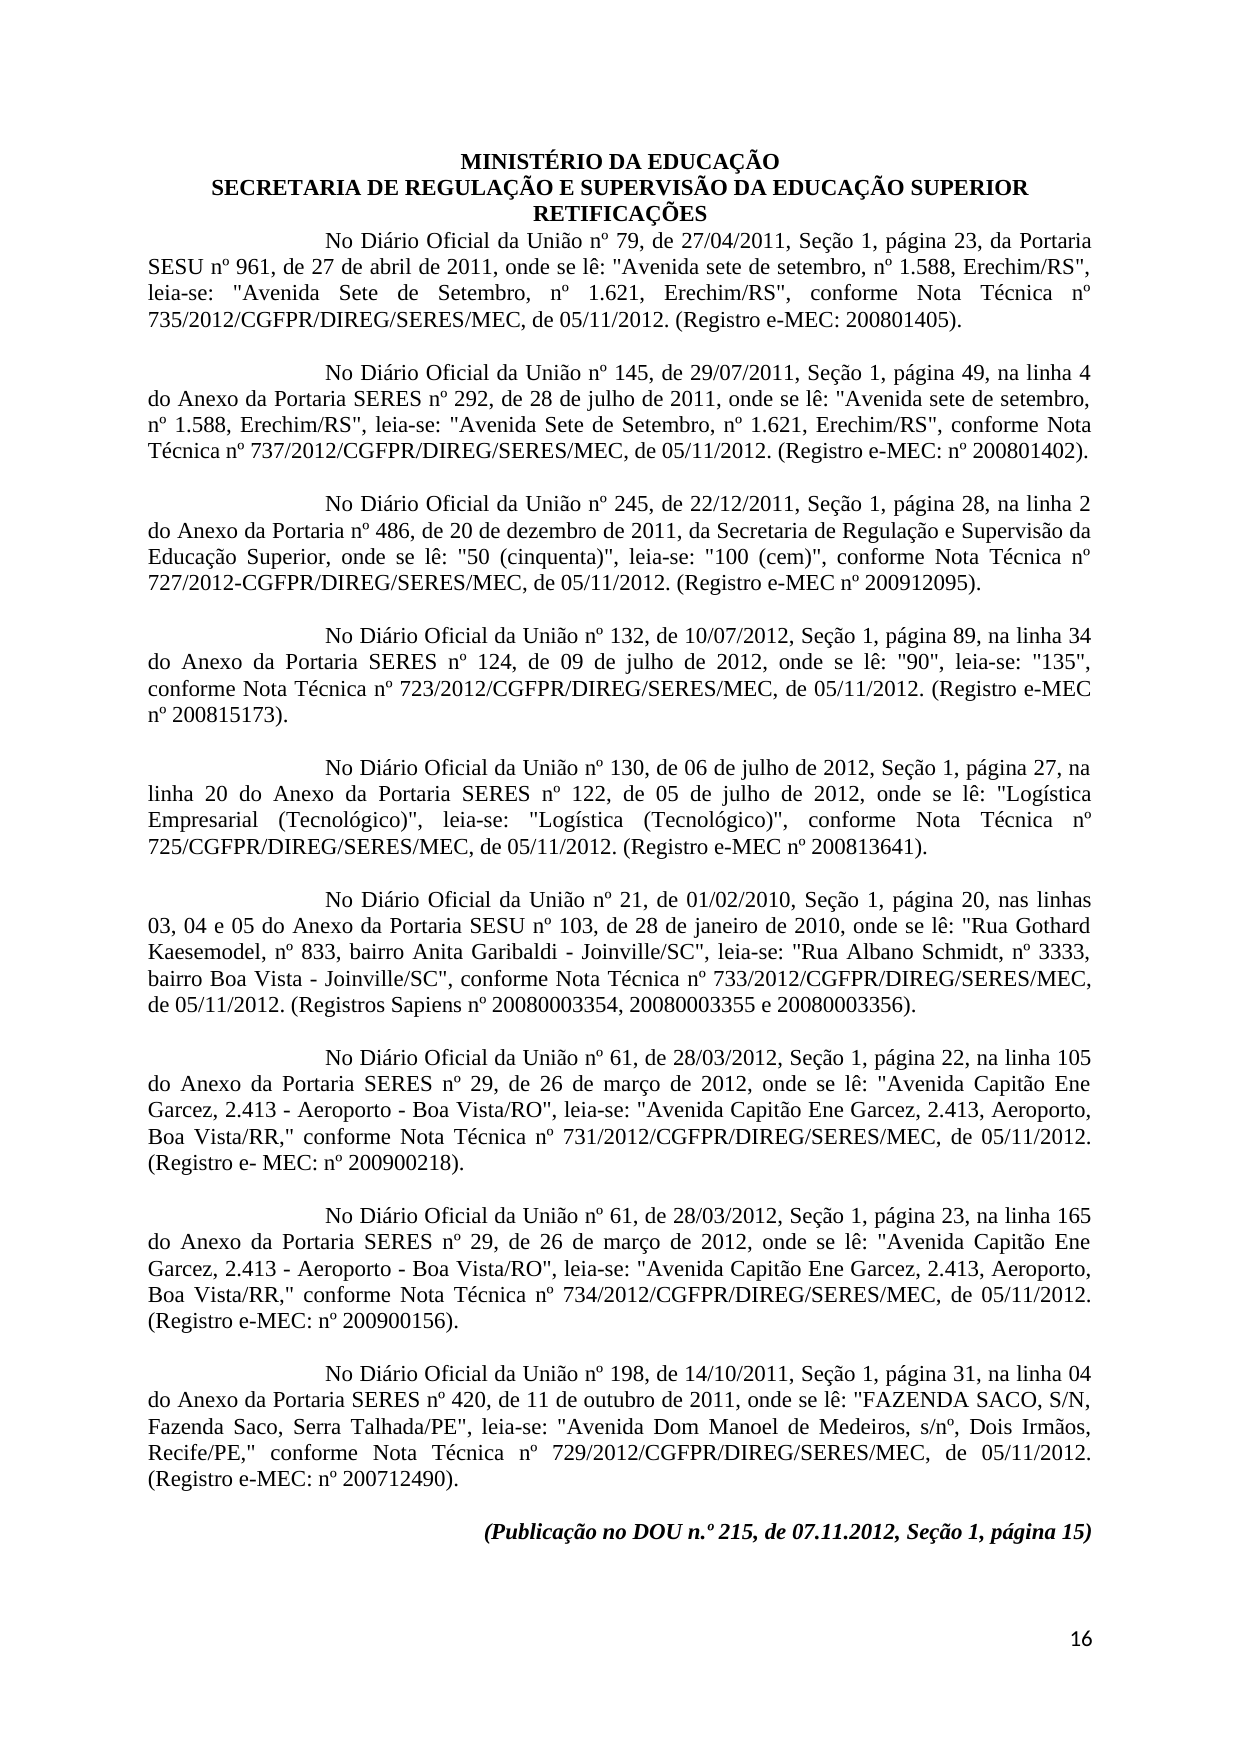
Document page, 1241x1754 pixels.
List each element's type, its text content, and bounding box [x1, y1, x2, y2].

text No Diário Oficial da União nº 145, de 29/07/2011, Seção 1, página 49, na linha 4 do Anexo da Portaria SERES nº 292, de 28 de julho de 2011, onde se lê: "Avenida sete de setembro, nº 1.588, Erechim/RS", leia-se: "Avenida Sete de Setembro, nº 1.621, Erechim/RS", conforme Nota Técnica nº 737/2012/CGFPR/DIREG/SERES/MEC, de 05/11/2012. (Registro e-MEC: nº 200801402). [148, 358, 1092, 464]
text SECRETARIA DE REGULAÇÃO E SUPERVISÃO DA EDUCAÇÃO SUPERIOR [148, 174, 1092, 200]
text RETIFICAÇÕES [148, 200, 1092, 227]
text No Diário Oficial da União nº 61, de 28/03/2012, Seção 1, página 22, na linha 105 do Anexo da Portaria SERES nº 29, de 26 de março de 2012, onde se lê: "Avenida Capitão Ene Garcez, 2.413 - Aeroporto - Boa Vista/RO", leia-se: "Avenida Capitão Ene Garcez, 2.413, Aeroporto, Boa Vista/RR," conforme Nota Técnica nº 731/2012/CGFPR/DIREG/SERES/MEC, de 05/11/2012. (Registro e- MEC: nº 200900218). [148, 1044, 1092, 1176]
text No Diário Oficial da União nº 245, de 22/12/2011, Seção 1, página 28, na linha 2 do Anexo da Portaria nº 486, de 20 de dezembro de 2011, da Secretaria de Regulação e Supervisão da Educação Superior, onde se lê: "50 (cinquenta)", leia-se: "100 (cem)", conforme Nota Técnica nº 727/2012-CGFPR/DIREG/SERES/MEC, de 05/11/2012. (Registro e-MEC nº 200912095). [148, 490, 1092, 596]
text No Diário Oficial da União nº 61, de 28/03/2012, Seção 1, página 23, na linha 165 do Anexo da Portaria SERES nº 29, de 26 de março de 2012, onde se lê: "Avenida Capitão Ene Garcez, 2.413 - Aeroporto - Boa Vista/RO", leia-se: "Avenida Capitão Ene Garcez, 2.413, Aeroporto, Boa Vista/RR," conforme Nota Técnica nº 734/2012/CGFPR/DIREG/SERES/MEC, de 05/11/2012. (Registro e-MEC: nº 200900156). [148, 1202, 1092, 1334]
text No Diário Oficial da União nº 130, de 06 de julho de 2012, Seção 1, página 27, na linha 20 do Anexo da Portaria SERES nº 122, de 05 de julho de 2012, onde se lê: "Logística Empresarial (Tecnológico)", leia-se: "Logística (Tecnológico)", conforme Nota Técnica nº 725/CGFPR/DIREG/SERES/MEC, de 05/11/2012. (Registro e-MEC nº 200813641). [148, 754, 1092, 859]
text No Diário Oficial da União nº 79, de 27/04/2011, Seção 1, página 23, da Portaria SESU nº 961, de 27 de abril de 2011, onde se lê: "Avenida sete de setembro, nº 1.588, Erechim/RS", leia-se: "Avenida Sete de Setembro, nº 1.621, Erechim/RS", conforme Nota Técnica nº 735/2012/CGFPR/DIREG/SERES/MEC, de 05/11/2012. (Registro e-MEC: 200801405). [148, 227, 1092, 332]
text No Diário Oficial da União nº 132, de 10/07/2012, Seção 1, página 89, na linha 34 do Anexo da Portaria SERES nº 124, de 09 de julho de 2012, onde se lê: "90", leia-se: "135", conforme Nota Técnica nº 723/2012/CGFPR/DIREG/SERES/MEC, de 05/11/2012. (Registro e-MEC nº 200815173). [148, 622, 1092, 727]
text (Publicação no DOU n.º 215, de 07.11.2012, Seção 1, página 15) [148, 1518, 1092, 1544]
text No Diário Oficial da União nº 198, de 14/10/2011, Seção 1, página 31, na linha 04 do Anexo da Portaria SERES nº 420, de 11 de outubro de 2011, onde se lê: "FAZENDA SACO, S/N, Fazenda Saco, Serra Talhada/PE", leia-se: "Avenida Dom Manoel de Medeiros, s/nº, Dois Irmãos, Recife/PE," conforme Nota Técnica nº 729/2012/CGFPR/DIREG/SERES/MEC, de 05/11/2012. (Registro e-MEC: nº 200712490). [148, 1360, 1092, 1492]
text MINISTÉRIO DA EDUCAÇÃO [148, 148, 1092, 174]
text No Diário Oficial da União nº 21, de 01/02/2010, Seção 1, página 20, nas linhas 03, 04 e 05 do Anexo da Portaria SESU nº 103, de 28 de janeiro de 2010, onde se lê: "Rua Gothard Kaesemodel, nº 833, bairro Anita Garibaldi - Joinville/SC", leia-se: "Rua Albano Schmidt, nº 3333, bairro Boa Vista - Joinville/SC", conforme Nota Técnica nº 733/2012/CGFPR/DIREG/SERES/MEC, de 05/11/2012. (Registros Sapiens nº 20080003354, 20080003355 e 20080003356). [148, 886, 1092, 1017]
